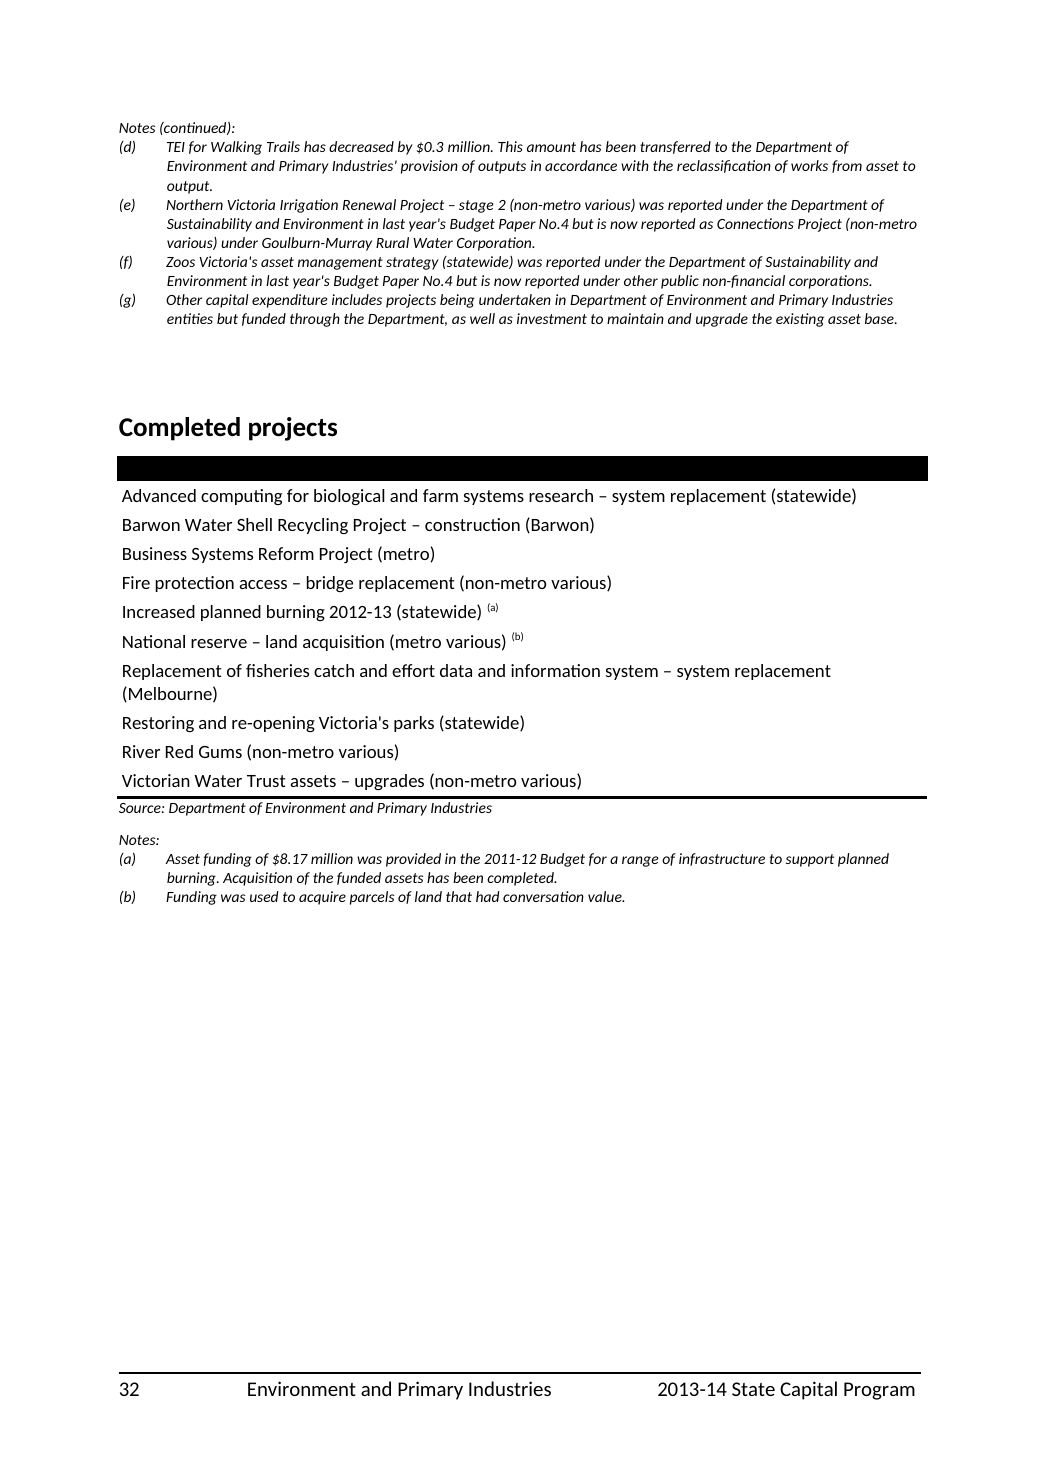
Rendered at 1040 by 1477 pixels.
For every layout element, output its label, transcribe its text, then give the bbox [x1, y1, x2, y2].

text Source: Department of Environment and Primary Industries [118, 799, 921, 818]
text (a) Asset funding of $8.17 million was provided in the 2011-12 Budget for a range of infrastructure to support planned burning. Acquisition of the funded assets has been completed. [118, 849, 921, 887]
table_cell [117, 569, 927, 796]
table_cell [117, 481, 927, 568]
subtitle Completed projects [118, 410, 921, 443]
text Notes: [118, 830, 921, 849]
text (f) Zoos Victoria's asset management strategy (statewide) was reported under the Department of Sustainability and Environment in last year's Budget Paper No.4 but is now reported under other public non-financial corporations. [118, 252, 921, 290]
text (d) TEI for Walking Trails has decreased by $0.3 million. This amount has been transferred to the Department of Environment and Primary Industries' provision of outputs in accordance with the reclassification of works from asset to output. [118, 138, 921, 195]
text Notes (continued): [118, 118, 921, 138]
text (g) Other capital expenditure includes projects being undertaken in Department of Environment and Primary Industries entities but funded through the Department, as well as investment to maintain and upgrade the existing asset base. [118, 290, 921, 328]
text (e) Northern Victoria Irrigation Renewal Project – stage 2 (non-metro various) was reported under the Department of Sustainability and Environment in last year's Budget Paper No.4 but is now reported as Connections Project (non-metro various) under Goulburn-Murray Rural Water Corporation. [118, 195, 921, 252]
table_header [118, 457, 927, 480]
text (b) Funding was used to acquire parcels of land that had conversation value. [118, 887, 921, 906]
